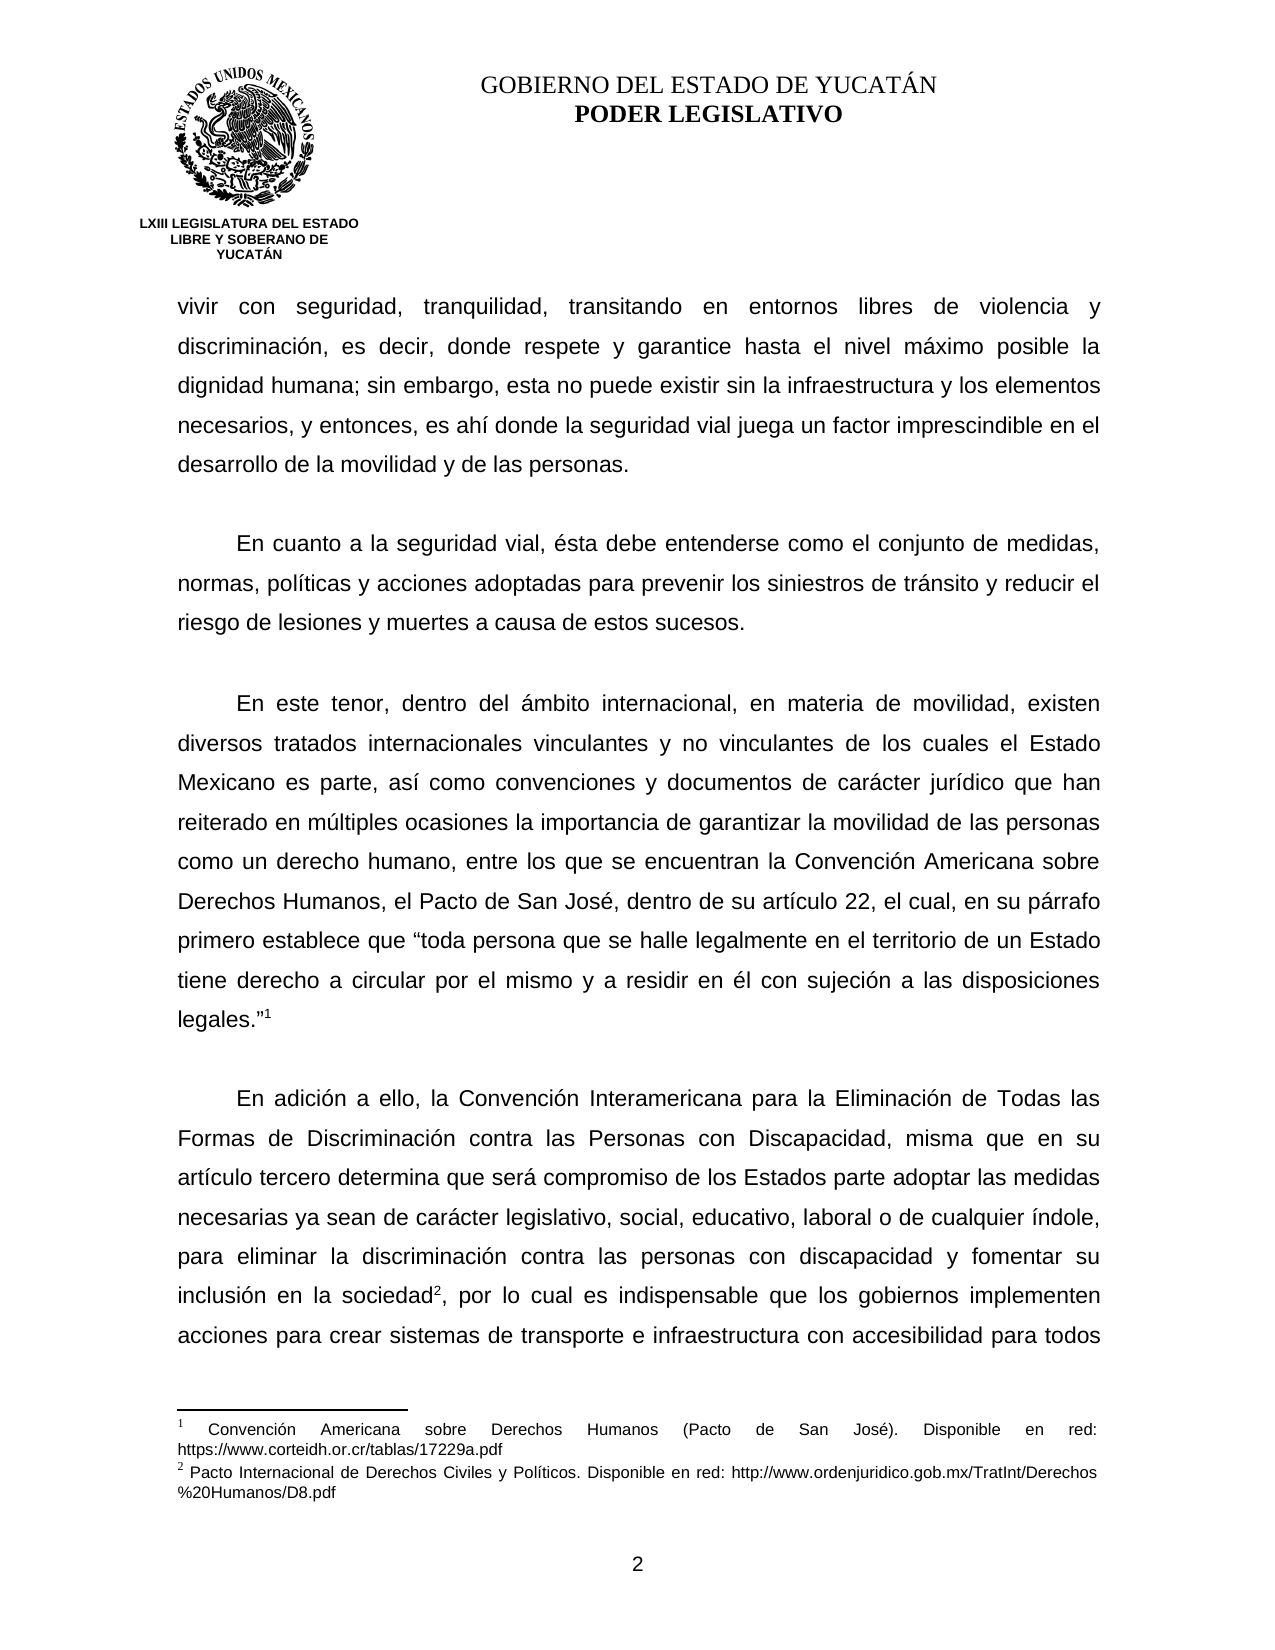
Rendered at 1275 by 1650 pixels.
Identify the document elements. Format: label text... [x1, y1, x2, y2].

text En este tenor, dentro del ámbito internacional, en materia de movilidad, existen diversos tratados internacionales vinculantes y no vinculantes de los cuales el Estado Mexicano es parte, así como convenciones y documentos de carácter jurídico que han reiterado en múltiples ocasiones la importancia de garantizar la movilidad de las personas como un derecho humano, entre los que se encuentran la Convención Americana sobre Derechos Humanos, el Pacto de San José, dentro de su artículo 22, el cual, en su párrafo primero establece que “toda persona que se halle legalmente en el territorio de un Estado tiene derecho a circular por el mismo y a residir en él con sujeción a las disposiciones legales.” [177, 690, 1101, 1032]
text En cuanto a la seguridad vial, ésta debe entenderse como el conjunto de medidas, normas, políticas y acciones adoptadas para prevenir los siniestros de tránsito y reducir el riesgo de lesiones y muertes a causa de estos sucesos. [177, 530, 1101, 635]
picture [140, 33, 348, 241]
